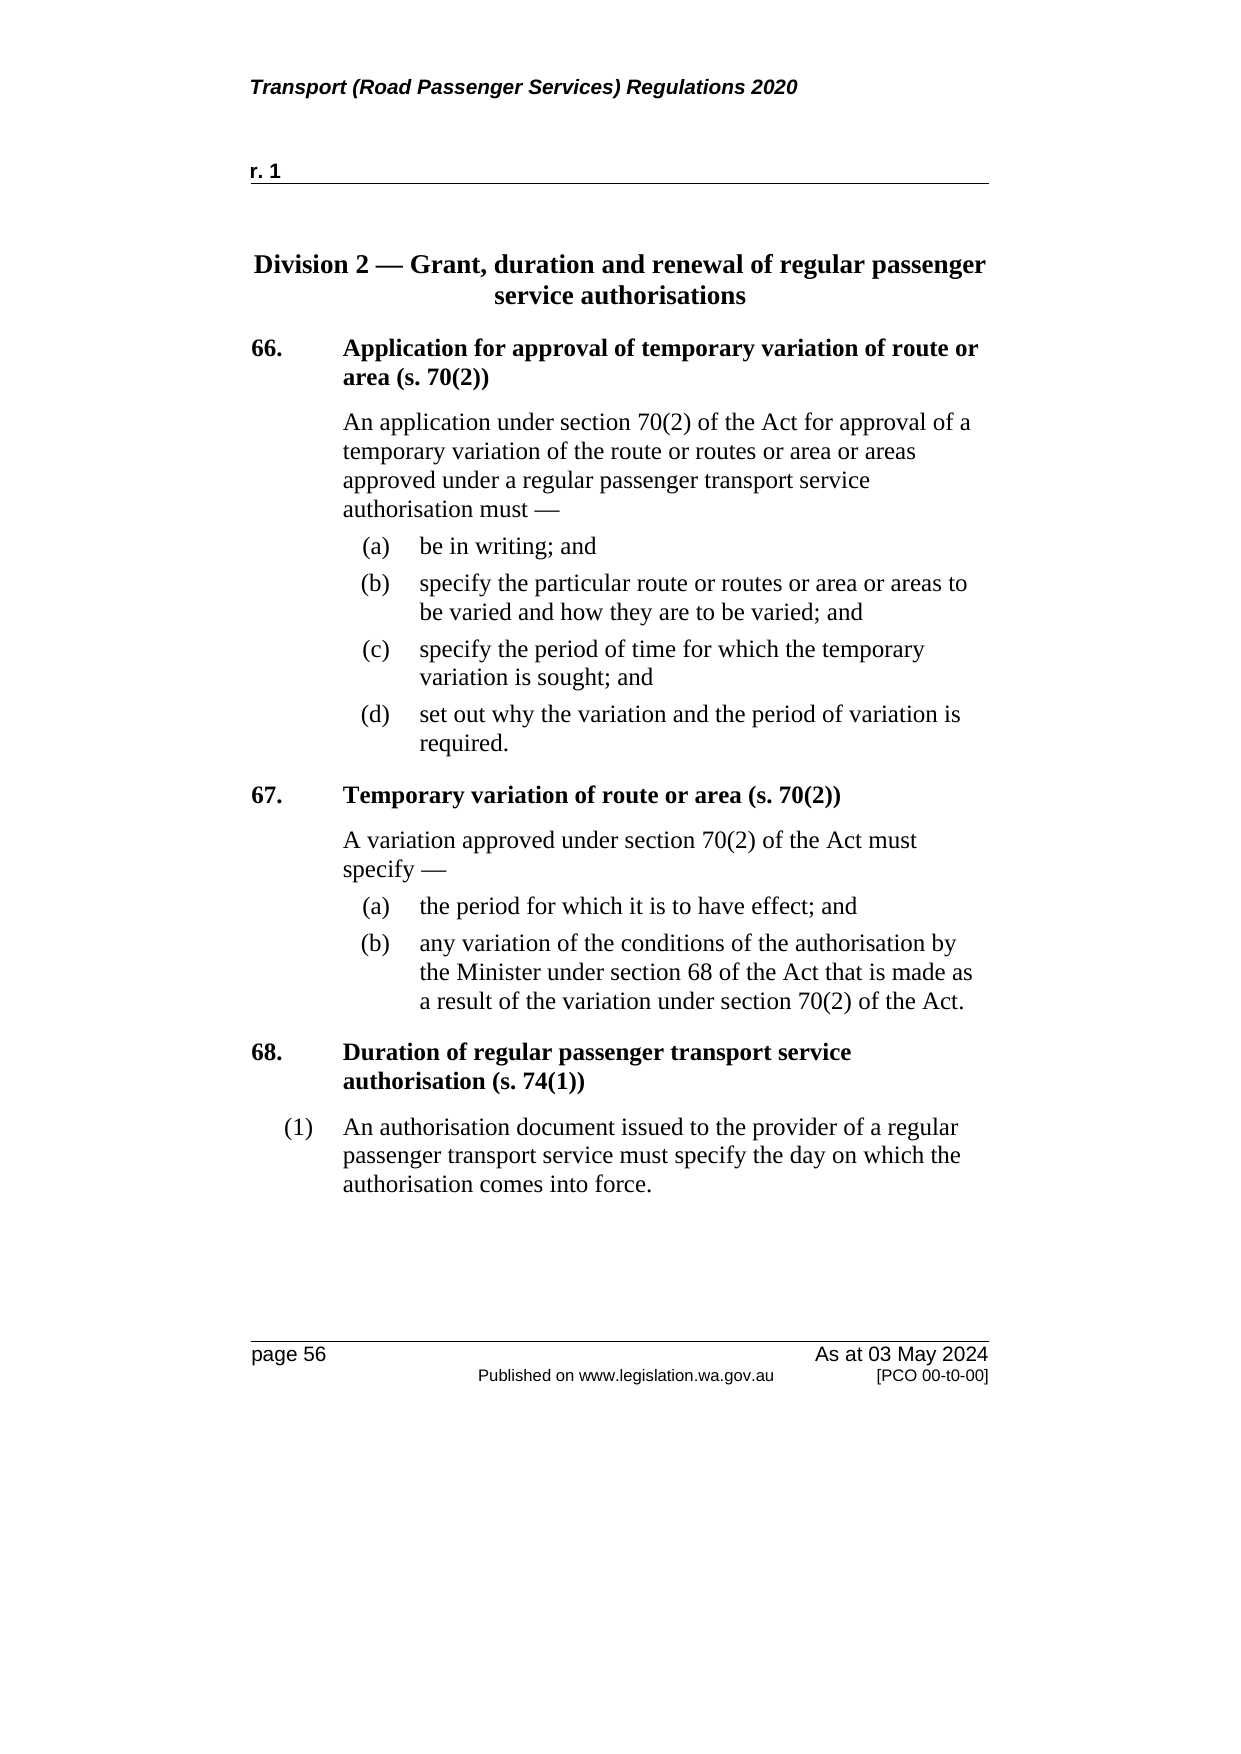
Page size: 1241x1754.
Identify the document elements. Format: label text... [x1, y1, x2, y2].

text A variation approved under section 70(2) of the Act must specify — [251, 825, 989, 883]
subtitle Division 2 — Grant, duration and renewal of regular passenger service authorisations [251, 248, 989, 310]
text (a) the period for which it is to have effect; and [251, 891, 989, 920]
subtitle 66. Application for approval of temporary variation of route or area (s. 70(2)) [251, 333, 989, 391]
text (b) any variation of the conditions of the authorisation by the Minister under section 68 of the Act that is made as a result of the variation under section 70(2) of the Act. [251, 928, 989, 1014]
text An application under section 70(2) of the Act for approval of a temporary variation of the route or routes or area or areas approved under a regular passenger transport service authorisation must — [251, 407, 989, 522]
subtitle 68. Duration of regular passenger transport service authorisation (s. 74(1)) [251, 1037, 989, 1095]
text (a) be in writing; and [251, 531, 989, 559]
subtitle 67. Temporary variation of route or area (s. 70(2)) [251, 780, 989, 809]
text (c) specify the period of time for which the temporary variation is sought; and [251, 634, 989, 691]
text (d) set out why the variation and the period of variation is required. [251, 699, 989, 757]
text (1) An authorisation document issued to the provider of a regular passenger transport service must specify the day on which the authorisation comes into force. [251, 1112, 989, 1198]
text (b) specify the particular route or routes or area or areas to be varied and how they are to be varied; and [251, 568, 989, 625]
